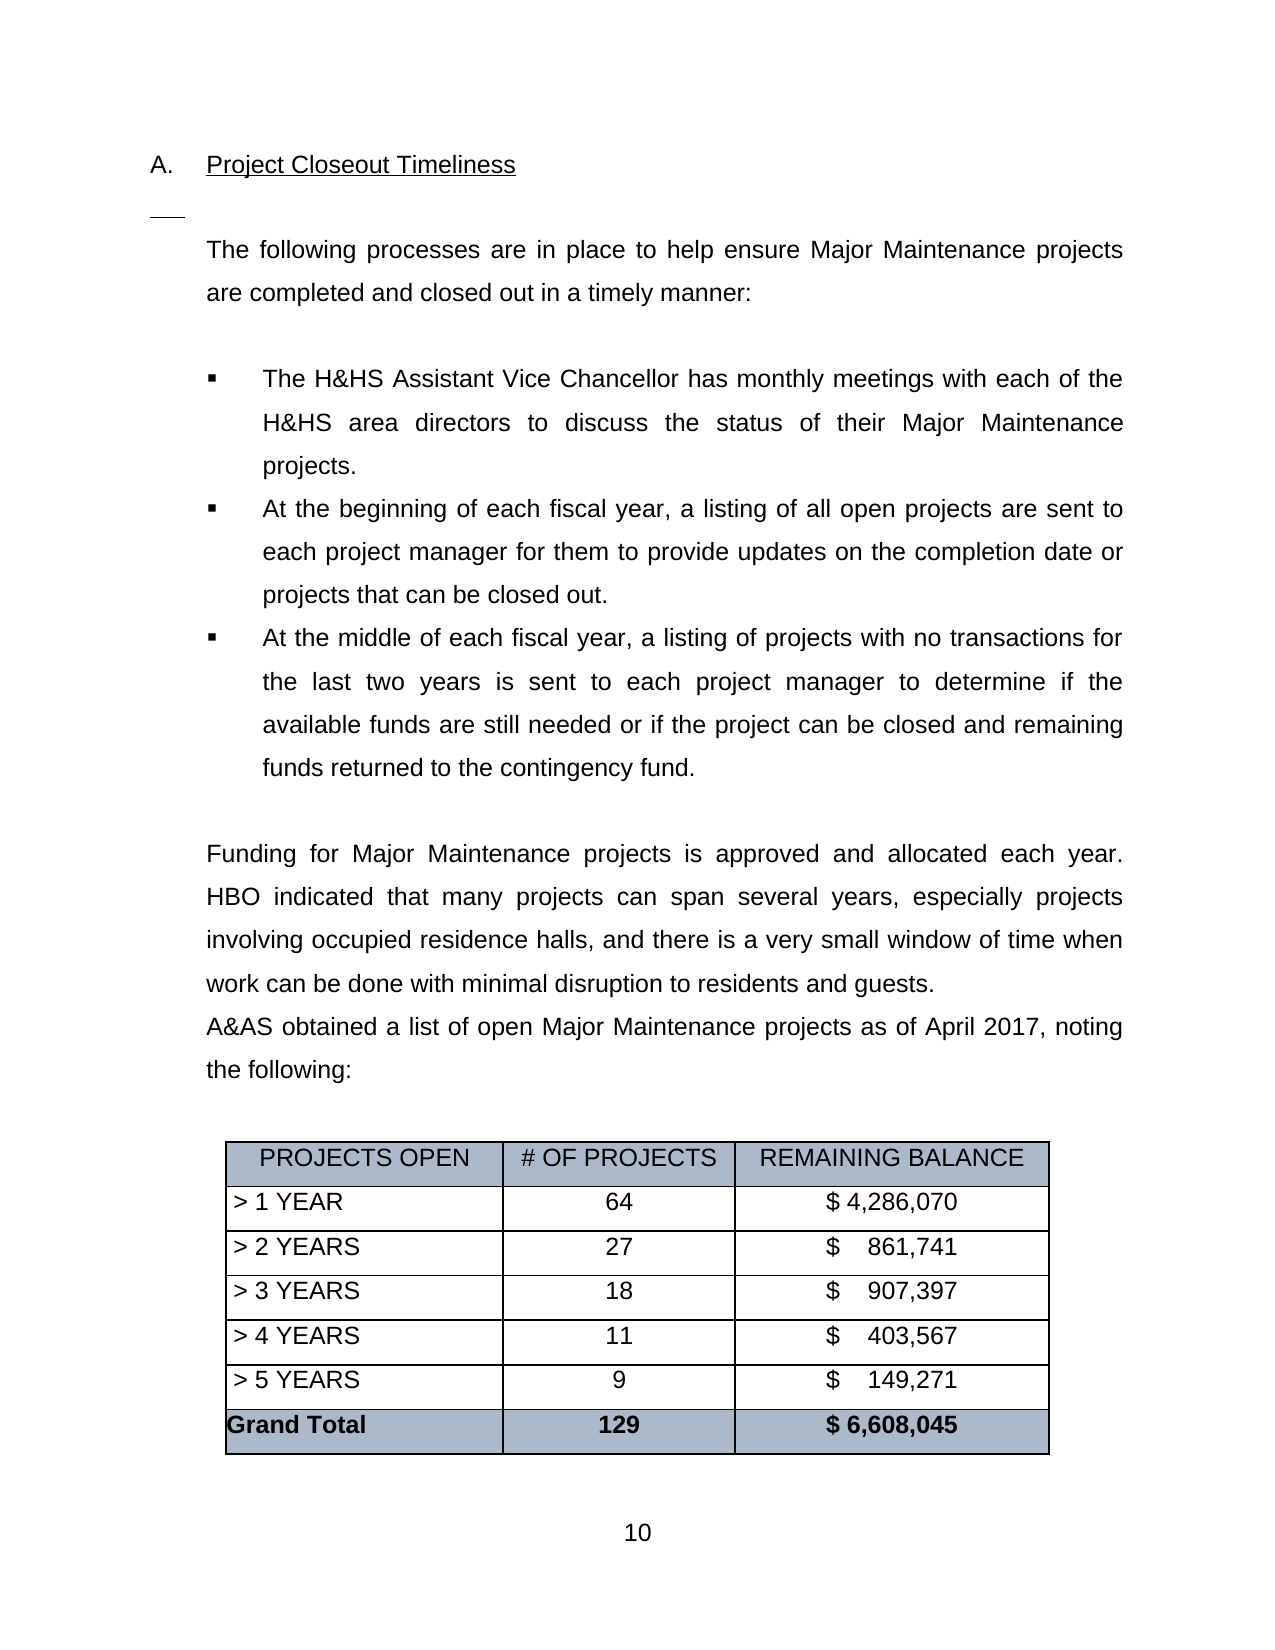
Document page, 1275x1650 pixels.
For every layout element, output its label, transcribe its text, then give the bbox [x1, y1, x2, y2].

list The H&HS Assistant Vice Chancellor has monthly meetings with each of the H&HS area directors to discuss the status of their Major Maintenance projects. [206, 364, 1125, 479]
table_cell 9 [504, 1366, 734, 1408]
table_header REMAINING BALANCE [736, 1143, 1048, 1186]
table_cell $ 149,271 [736, 1366, 1048, 1408]
table_cell $ 907,397 [736, 1276, 1048, 1319]
table_cell 11 [504, 1321, 734, 1364]
text The following processes are in place to help ensure Major Maintenance projects are completed and closed out in a timely manner: [206, 235, 1125, 307]
list At the beginning of each fiscal year, a listing of all open projects are sent to each project manager for them to provide updates on the completion date or projects that can be closed out. [206, 494, 1125, 609]
list Project Closeout Timeliness [150, 150, 1125, 179]
table_cell 64 [504, 1187, 734, 1230]
table_cell 129 [504, 1410, 734, 1453]
table_cell $ 6,608,045 [736, 1410, 1048, 1453]
table_cell > 2 YEARS [227, 1232, 502, 1275]
table_cell > 3 YEARS [227, 1276, 502, 1319]
text Funding for Major Maintenance projects is approved and allocated each year. HBO indicated that many projects can span several years, especially projects involving occupied residence halls, and there is a very small window of time when work can be done with minimal disruption to residents and guests. [206, 839, 1125, 997]
table_cell > 1 YEAR [227, 1187, 502, 1230]
table_cell 18 [504, 1276, 734, 1319]
text A&AS obtained a list of open Major Maintenance projects as of April 2017, noting the following: [206, 1012, 1125, 1083]
table_cell $ 4,286,070 [736, 1187, 1048, 1230]
table_cell 27 [504, 1232, 734, 1275]
table_cell Grand Total [227, 1410, 502, 1453]
table_cell $ 403,567 [736, 1321, 1048, 1364]
table_cell $ 861,741 [736, 1232, 1048, 1275]
table_cell > 5 YEARS [227, 1366, 502, 1408]
table_header PROJECTS OPEN [227, 1143, 502, 1186]
list At the middle of each fiscal year, a listing of projects with no transactions for the last two years is sent to each project manager to determine if the available funds are still needed or if the project can be closed and remaining funds returned to the contingency fund. [206, 623, 1125, 782]
table_header # OF PROJECTS [504, 1143, 734, 1186]
table_cell > 4 YEARS [227, 1321, 502, 1364]
